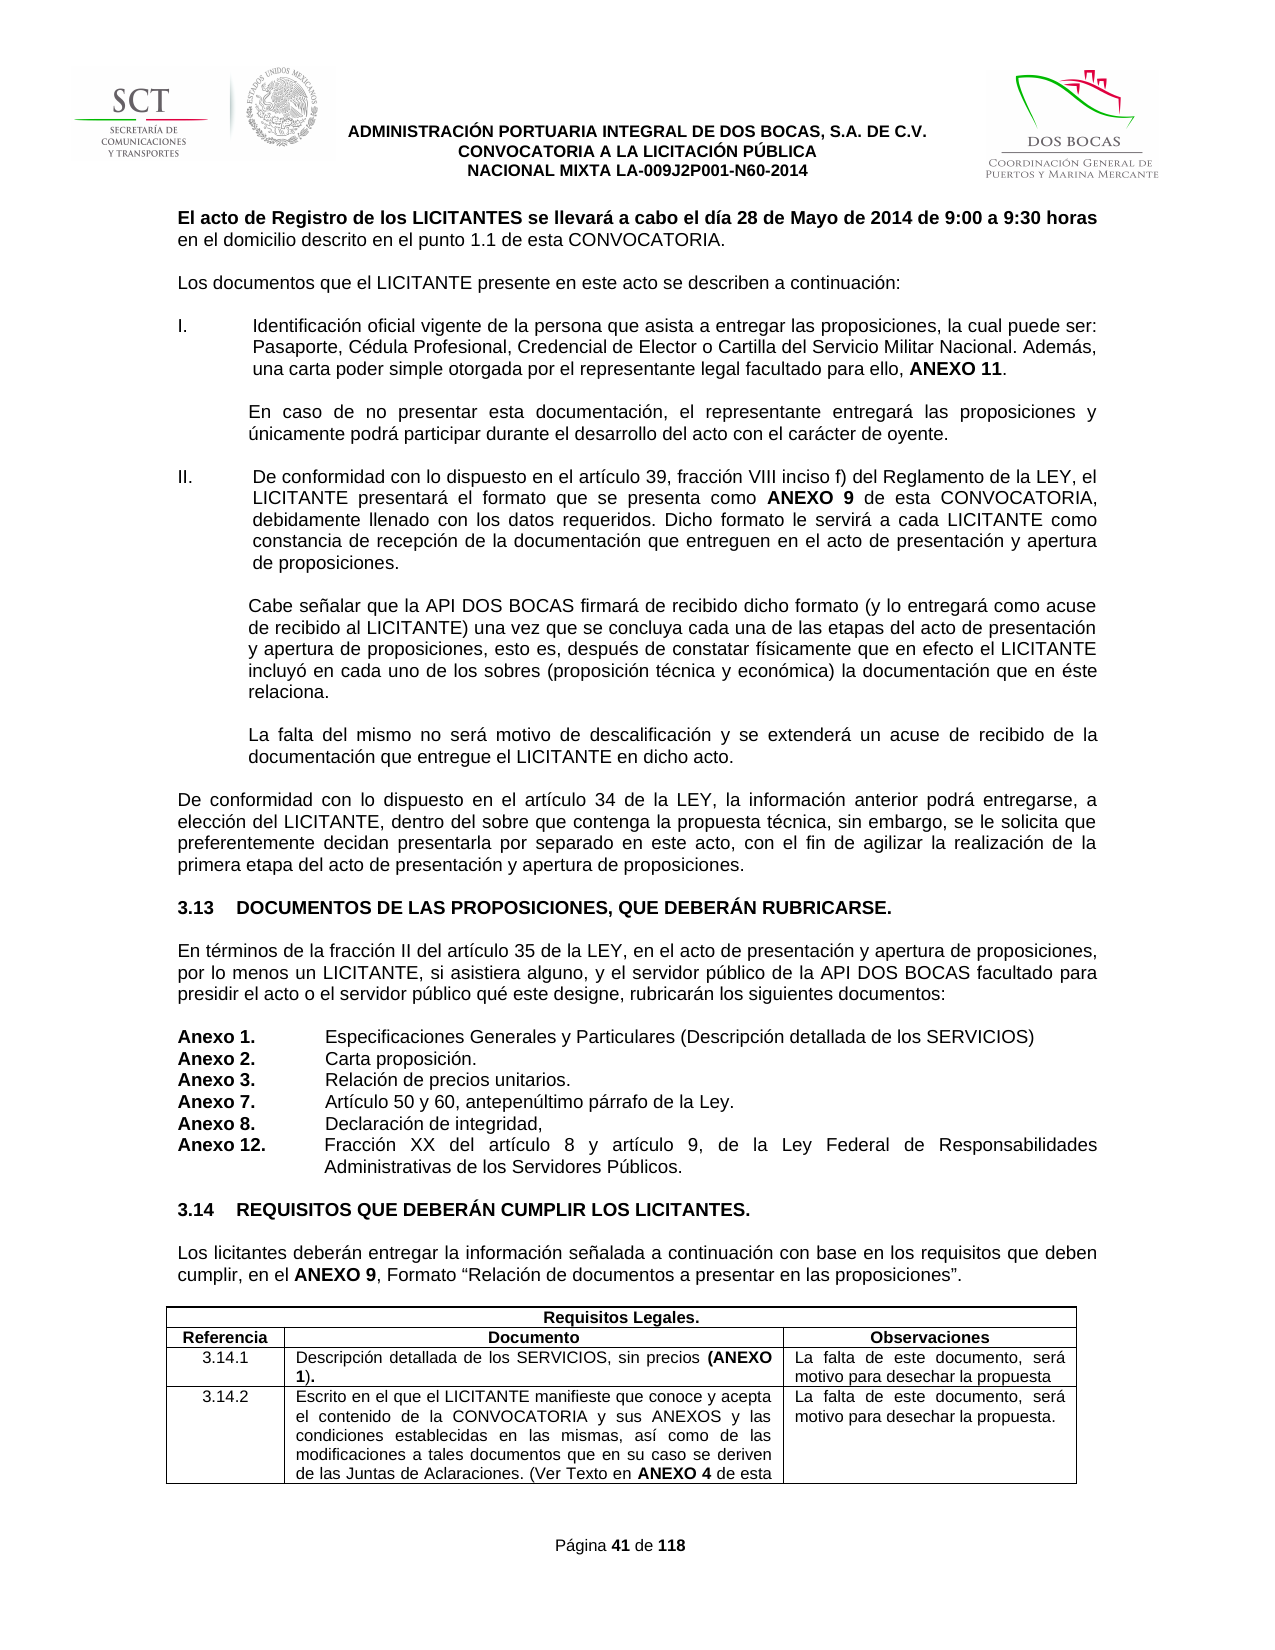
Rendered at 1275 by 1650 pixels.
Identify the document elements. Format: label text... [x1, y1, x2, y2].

table_header Requisitos Legales. [167, 1308, 1076, 1327]
table_cell Documento [285, 1328, 783, 1347]
table_cell La falta de este documento, será motivo para desechar la propuesta. [784, 1387, 1076, 1483]
table_cell 3.14.2 [167, 1387, 284, 1483]
text Anexo 2. Carta proposición. [177, 1048, 1098, 1069]
text De conformidad con lo dispuesto en el artículo 34 de la LEY, la información anterior podrá entregarse, a elección del LICITANTE, dentro del sobre que contenga la propuesta técnica, sin embargo, se le solicita que preferentemente decidan presentarla por separado en este acto, con el fin de agilizar la realización de la primera etapa del acto de presentación y apertura de proposiciones. [177, 789, 1098, 875]
text La falta del mismo no será motivo de descalificación y se extenderá un acuse de recibido de la documentación que entregue el LICITANTE en dicho acto. [248, 724, 1098, 767]
text Anexo 7. Artículo 50 y 60, antepenúltimo párrafo de la Ley. [177, 1091, 1098, 1112]
text Los documentos que el LICITANTE presente en este acto se describen a continuación: [177, 271, 1098, 293]
text El acto de Registro de los LICITANTES se llevará a cabo el día 28 de Mayo de 2014 de 9:00 a 9:30 horas en el domicilio descrito en el punto 1.1 de esta CONVOCATORIA. [177, 207, 1098, 250]
list Identificación oficial vigente de la persona que asista a entregar las proposiciones, la cual puede ser: Pasaporte, Cédula Profesional, Credencial de Elector o Cartilla del Servicio Militar Nacional. Además, una carta poder simple otorgada por el representante legal facultado para ello, ANEXO 11. [177, 314, 1098, 379]
picture [985, 70, 1159, 180]
picture [71, 66, 337, 161]
text En términos de la fracción II del artículo 35 de la LEY, en el acto de presentación y apertura de proposiciones, por lo menos un LICITANTE, si asistiera alguno, y el servidor público de la API DOS BOCAS facultado para presidir el acto o el servidor público qué este designe, rubricarán los siguientes documentos: [177, 940, 1098, 1004]
list De conformidad con lo dispuesto en el artículo 39, fracción VIII inciso f) del Reglamento de la LEY, el LICITANTE presentará el formato que se presenta como ANEXO 9 de esta CONVOCATORIA, debidamente llenado con los datos requeridos. Dicho formato le servirá a cada LICITANTE como constancia de recepción de la documentación que entreguen en el acto de presentación y apertura de proposiciones. [177, 466, 1098, 573]
table_cell Referencia [167, 1328, 284, 1347]
text Los licitantes deberán entregar la información señalada a continuación con base en los requisitos que deben cumplir, en el ANEXO 9, Formato “Relación de documentos a presentar en las proposiciones”. [177, 1242, 1098, 1285]
text Anexo 12. Fracción XX del artículo 8 y artículo 9, de la Ley Federal de Responsabilidades Administrativas de los Servidores Públicos. [177, 1134, 1098, 1177]
table_cell La falta de este documento, será motivo para desechar la propuesta [784, 1348, 1076, 1386]
table_cell Observaciones [784, 1328, 1076, 1347]
text Anexo 1. Especificaciones Generales y Particulares (Descripción detallada de los SERVICIOS) [177, 1026, 1098, 1048]
text Cabe señalar que la API DOS BOCAS firmará de recibido dicho formato (y lo entregará como acuse de recibido al LICITANTE) una vez que se concluya cada una de las etapas del acto de presentación y apertura de proposiciones, esto es, después de constatar físicamente que en efecto el LICITANTE incluyó en cada uno de los sobres (proposición técnica y económica) la documentación que en éste relaciona. [248, 595, 1098, 703]
table_cell Descripción detallada de los SERVICIOS, sin precios (ANEXO 1). [285, 1348, 783, 1386]
text Anexo 3. Relación de precios unitarios. [177, 1069, 1098, 1091]
text 3.14 REQUISITOS QUE DEBERÁN CUMPLIR LOS LICITANTES. [177, 1199, 1098, 1220]
text En caso de no presentar esta documentación, el representante entregará las proposiciones y únicamente podrá participar durante el desarrollo del acto con el carácter de oyente. [248, 401, 1098, 444]
text Anexo 8. Declaración de integridad, [177, 1112, 1098, 1134]
table_cell 3.14.1 [167, 1348, 284, 1386]
text 3.13 DOCUMENTOS DE LAS PROPOSICIONES, QUE DEBERÁN RUBRICARSE. [177, 897, 1098, 918]
